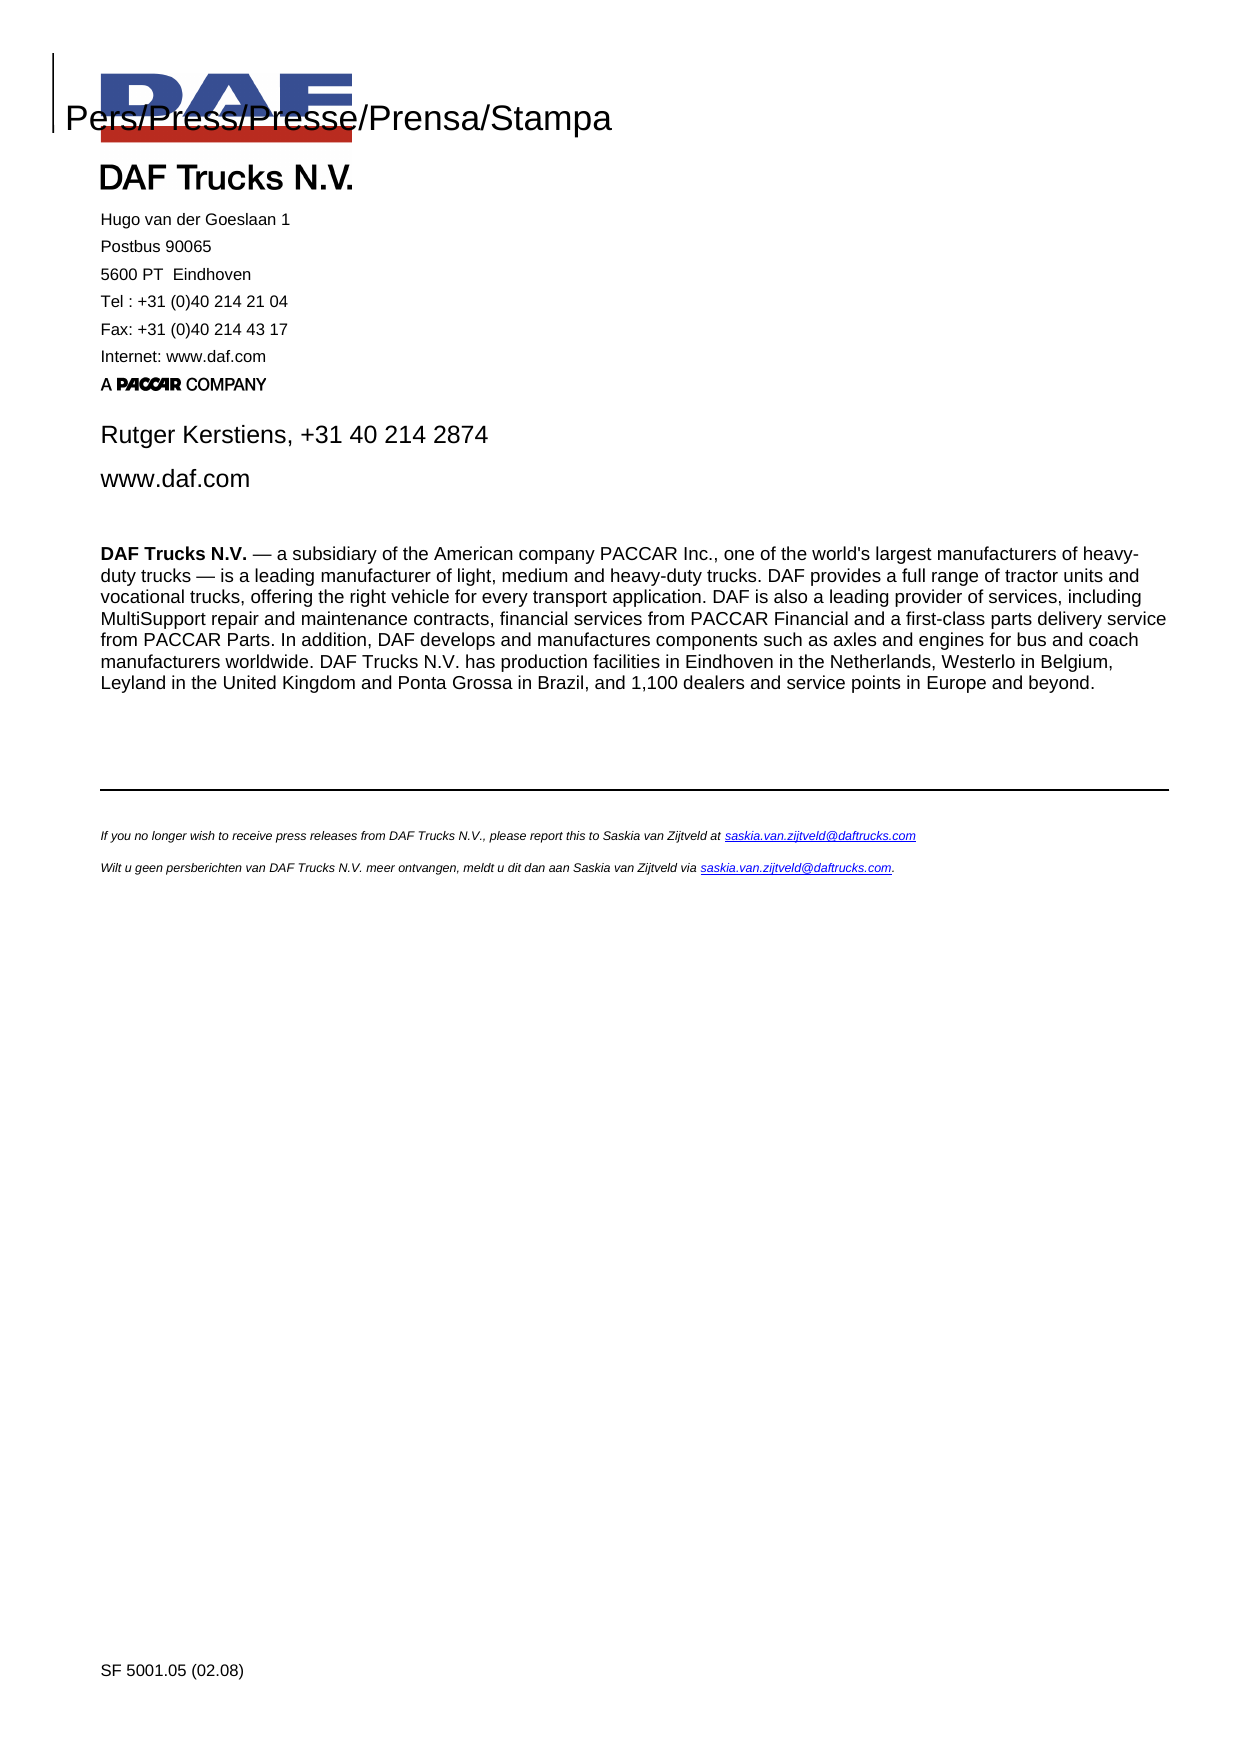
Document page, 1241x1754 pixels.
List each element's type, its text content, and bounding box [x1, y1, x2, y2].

text Wilt u geen persberichten van DAF Trucks N.V. meer ontvangen, meldt u dit dan aan Saskia van Zijtveld via saskia.van.zijtveld@daftrucks.com. [100, 861, 1169, 876]
picture [100, 377, 267, 391]
picture [343, 121, 352, 128]
text www.daf.com [100, 464, 1169, 492]
text DAF Trucks N.V. — a subsidiary of the American company PACCAR Inc., one of the world's largest manufacturers of heavy-duty trucks — is a leading manufacturer of light, medium and heavy-duty trucks. DAF provides a full range of tractor units and vocational trucks, offering the right vehicle for every transport application. DAF is also a leading provider of services, including MultiSupport repair and maintenance contracts, financial services from PACCAR Financial and a first-class parts delivery service from PACCAR Parts. In addition, DAF develops and manufactures components such as axles and engines for bus and coach manufacturers worldwide. DAF Trucks N.V. has production facilities in Eindhoven in the Netherlands, Westerlo in Belgium, Leyland in the United Kingdom and Ponta Grossa in Brazil, and 1,100 dealers and service points in Europe and beyond. [100, 543, 1169, 694]
text Rutger Kerstiens, +31 40 214 2874 [100, 421, 1169, 449]
text If you no longer wish to receive press releases from DAF Trucks N.V., please report this to Saskia van Zijtveld at saskia.van.zijtveld@daftrucks.com [100, 828, 1169, 843]
picture [100, 73, 352, 190]
picture [343, 113, 352, 119]
